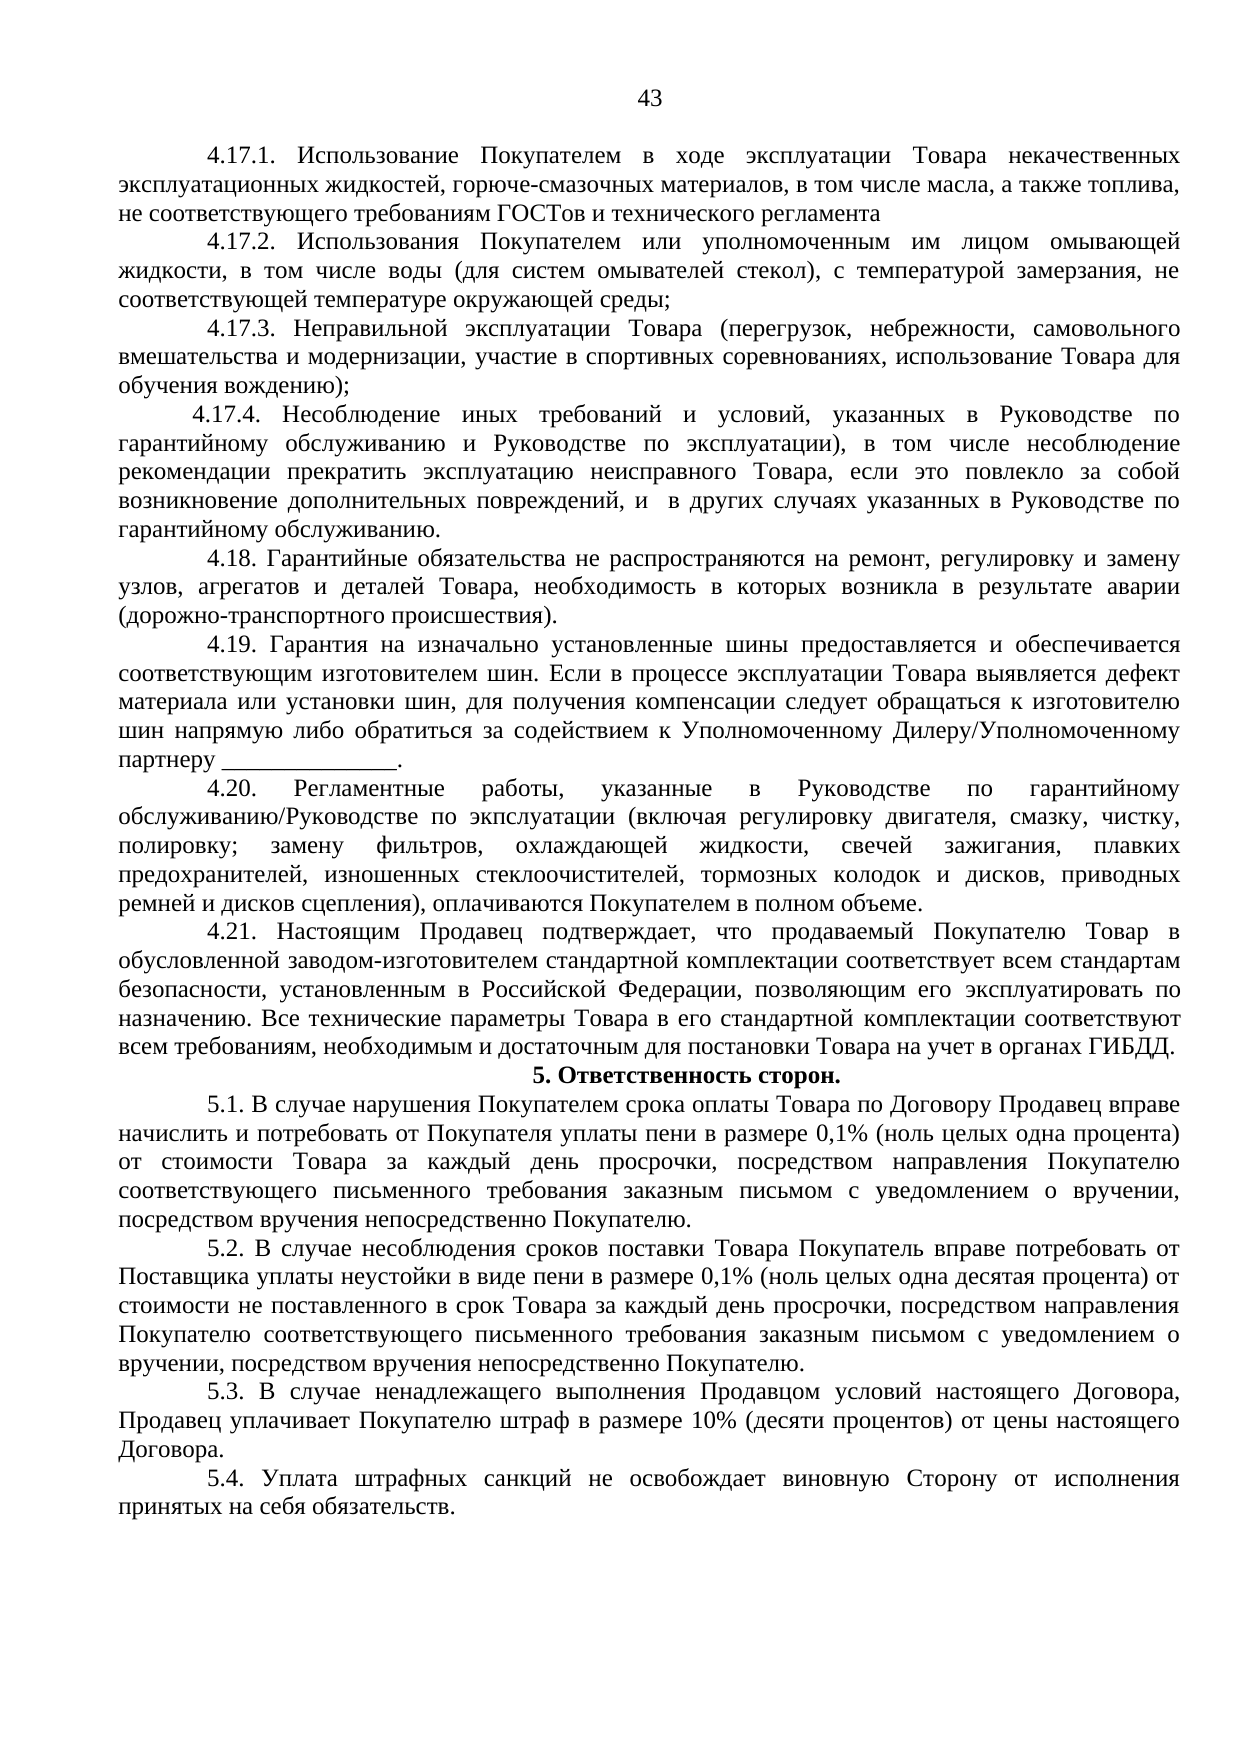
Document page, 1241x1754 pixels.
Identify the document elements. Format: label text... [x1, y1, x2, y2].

text 4.17.4. Несоблюдение иных требований и условий, указанных в Руководстве по гарантийному обслуживанию и Руководстве по эксплуатации), в том числе несоблюдение рекомендации прекратить эксплуатацию неисправного Товара, если это повлекло за собой возникновение дополнительных повреждений, и в других случаях указанных в Руководстве по гарантийному обслуживанию. [118, 399, 1181, 543]
text 4.20. Регламентные работы, указанные в Руководстве по гарантийному обслуживанию/Руководстве по экпслуатации (включая регулировку двигателя, смазку, чистку, полировку; замену фильтров, охлаждающей жидкости, свечей зажигания, плавких предохранителей, изношенных стеклоочистителей, тормозных колодок и дисков, приводных ремней и дисков сцепления), оплачиваются Покупателем в полном объеме. [118, 773, 1181, 916]
text 4.17.3. Неправильной эксплуатации Товара (перегрузок, небрежности, самовольного вмешательства и модернизации, участие в спортивных соревнованиях, использование Товара для обучения вождению); [118, 313, 1181, 399]
text 4.17.1. Использование Покупателем в ходе эксплуатации Товара некачественных эксплуатационных жидкостей, горюче-смазочных материалов, в том числе масла, а также топлива, не соответствующего требованиям ГОСТов и технического регламента [118, 140, 1181, 226]
text 5.4. Уплата штрафных санкций не освобождает виновную Сторону от исполнения принятых на себя обязательств. [118, 1463, 1181, 1520]
text 4.21. Настоящим Продавец подтверждает, что продаваемый Покупателю Товар в обусловленной заводом-изготовителем стандартной комплектации соответствует всем стандартам безопасности, установленным в Российской Федерации, позволяющим его эксплуатировать по назначению. Все технические параметры Товара в его стандартной комплектации соответствуют всем требованиям, необходимым и достаточным для постановки Товара на учет в органах ГИБДД. [118, 916, 1181, 1060]
text 5.2. В случае несоблюдения сроков поставки Товара Покупатель вправе потребовать от Поставщика уплаты неустойки в виде пени в размере 0,1% (ноль целых одна десятая процента) от стоимости не поставленного в срок Товара за каждый день просрочки, посредством направления Покупателю соответствующего письменного требования заказным письмом с уведомлением о вручении, посредством вручения непосредственно Покупателю. [118, 1233, 1181, 1376]
text 5.1. В случае нарушения Покупателем срока оплаты Товара по Договору Продавец вправе начислить и потребовать от Покупателя уплаты пени в размере 0,1% (ноль целых одна процента) от стоимости Товара за каждый день просрочки, посредством направления Покупателю соответствующего письменного требования заказным письмом с уведомлением о вручении, посредством вручения непосредственно Покупателю. [118, 1089, 1181, 1233]
text 4.19. Гарантия на изначально установленные шины предоставляется и обеспечивается соответствующим изготовителем шин. Если в процессе эксплуатации Товара выявляется дефект материала или установки шин, для получения компенсации следует обращаться к изготовителю шин напрямую либо обратиться за содействием к Уполномоченному Дилеру/Уполномоченному партнеру ______________. [118, 629, 1181, 773]
text 5.3. В случае ненадлежащего выполнения Продавцом условий настоящего Договора, Продавец уплачивает Покупателю штраф в размере 10% (десяти процентов) от цены настоящего Договора. [118, 1376, 1181, 1463]
text 4.17.2. Использования Покупателем или уполномоченным им лицом омывающей жидкости, в том числе воды (для систем омывателей стекол), с температурой замерзания, не соответствующей температуре окружающей среды; [118, 226, 1181, 313]
text 5. Ответственность сторон. [118, 1060, 1181, 1089]
text 4.18. Гарантийные обязательства не распространяются на ремонт, регулировку и замену узлов, агрегатов и деталей Товара, необходимость в которых возникла в результате аварии (дорожно-транспортного происшествия). [118, 543, 1181, 629]
